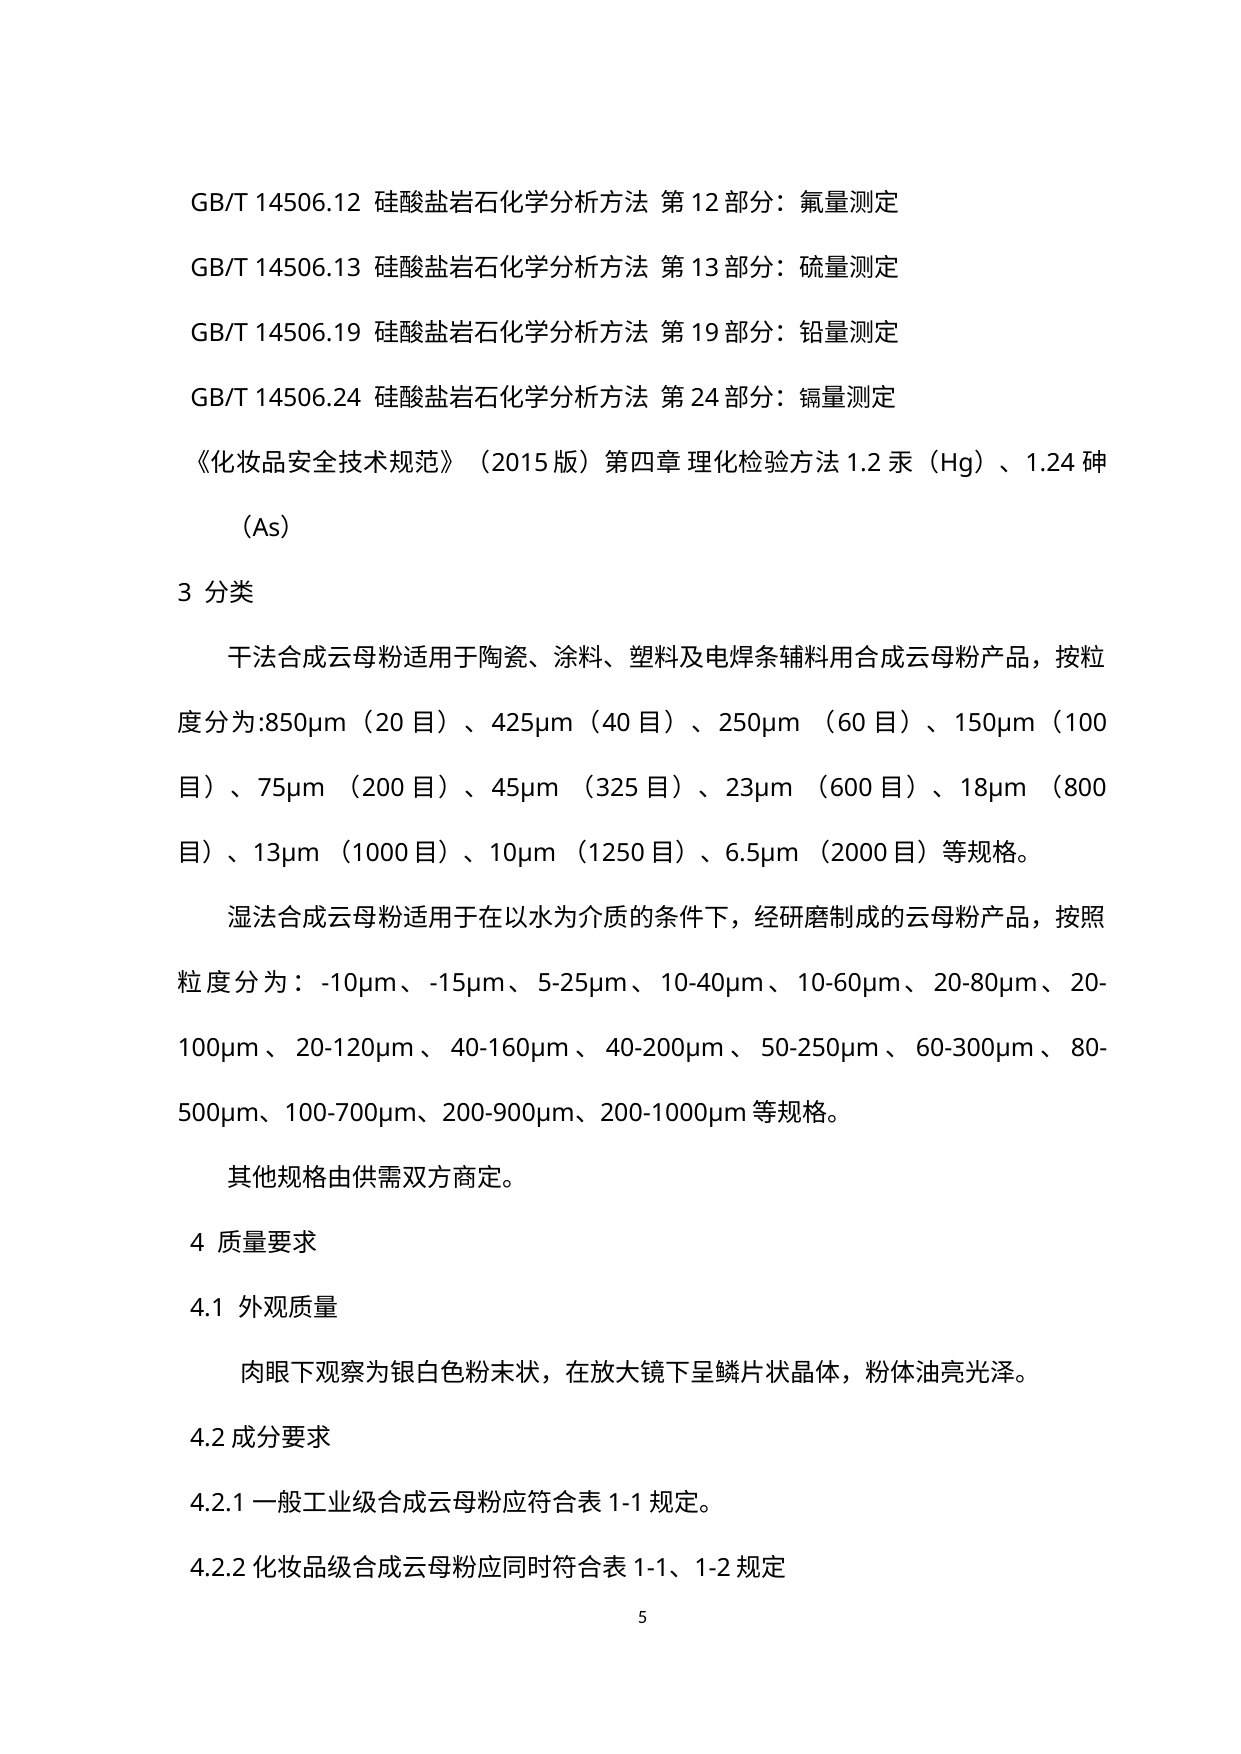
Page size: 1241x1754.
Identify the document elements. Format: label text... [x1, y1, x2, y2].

text GB/T 14506.19 硅酸盐岩石化学分析方法 第19部分：铅量测定 [177, 298, 1107, 363]
text 4.1 外观质量 [177, 1273, 1107, 1338]
text 4 质量要求 [177, 1208, 1107, 1273]
text 4.2.1 一般工业级合成云母粉应符合表1-1规定。 [177, 1468, 1107, 1533]
text 干法合成云母粉适用于陶瓷、涂料、塑料及电焊条辅料用合成云母粉产品，按粒度分为:850μm（20目）、425μm（40目）、250μm （60目）、150μm（100目）、75μm （200目）、45μm （325目）、23μm （600目）、18μm （800目）、13μm （1000目）、10μm （1250目）、6.5μm （2000目）等规格。 [177, 623, 1107, 883]
text GB/T 14506.24 硅酸盐岩石化学分析方法 第24部分：镉量测定 [177, 363, 1107, 428]
text GB/T 14506.12 硅酸盐岩石化学分析方法 第12部分：氟量测定 [177, 168, 1107, 233]
text 4.2 成分要求 [177, 1403, 1107, 1468]
text 3 分类 [177, 558, 1107, 623]
text 湿法合成云母粉适用于在以水为介质的条件下，经研磨制成的云母粉产品，按照粒度分为：-10μm、-15μm、5-25μm、10-40μm、10-60μm、20-80μm、20-100μm、20-120μm、40-160μm、40-200μm、50-250μm、60-300μm、80-500μm、100-700μm、200-900μm、200-1000μm等规格。 [177, 883, 1107, 1143]
text 其他规格由供需双方商定。 [177, 1143, 1107, 1208]
text GB/T 14506.13 硅酸盐岩石化学分析方法 第13部分：硫量测定 [177, 233, 1107, 298]
text 《化妆品安全技术规范》（2015版）第四章 理化检验方法1.2 汞（Hg）、1.24 砷（As） [177, 428, 1107, 558]
text 肉眼下观察为银白色粉末状，在放大镜下呈鳞片状晶体，粉体油亮光泽。 [177, 1338, 1107, 1403]
text 4.2.2 化妆品级合成云母粉应同时符合表1-1、1-2规定 [177, 1533, 1107, 1598]
